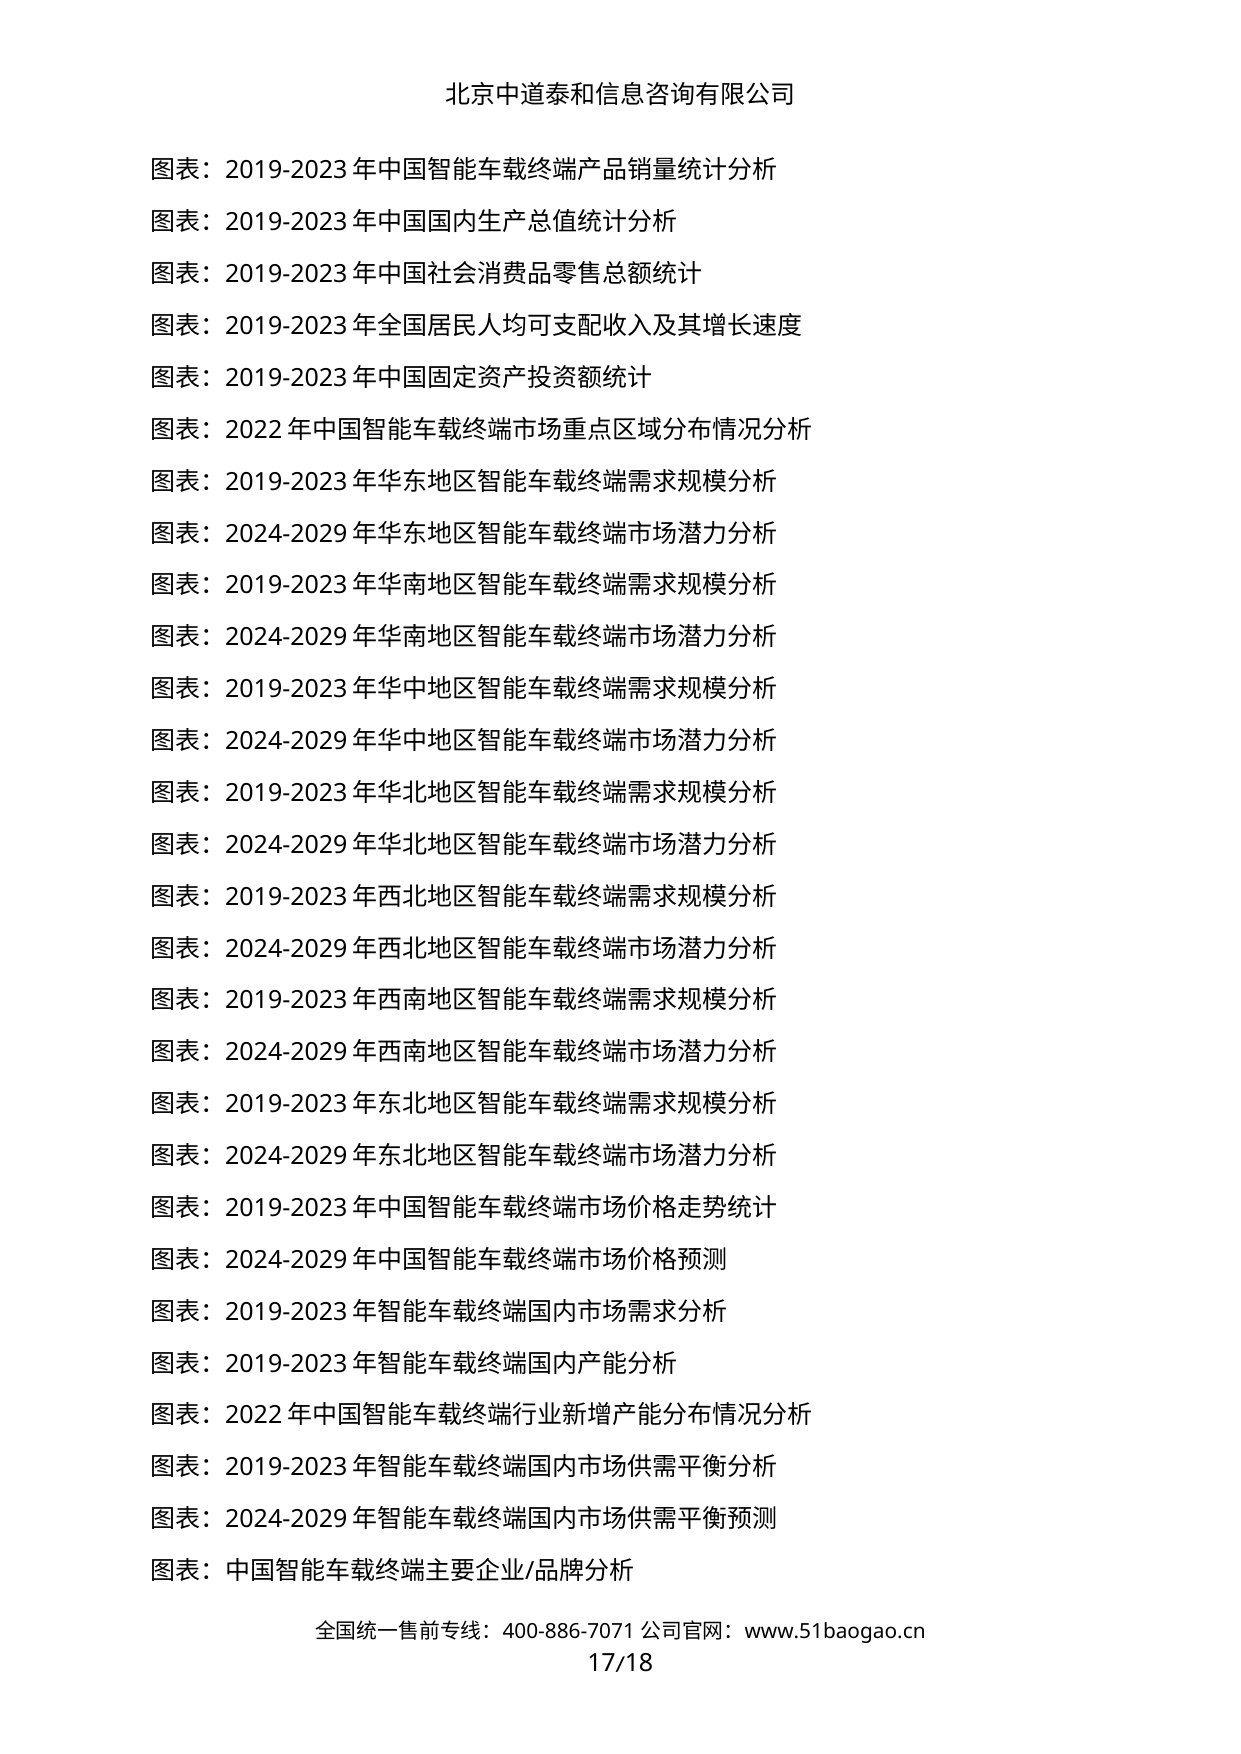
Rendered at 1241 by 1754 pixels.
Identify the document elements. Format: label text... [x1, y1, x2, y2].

text 图表：2019-2023年中国智能车载终端市场价格走势统计 [150, 1187, 1090, 1224]
text 图表：2022年中国智能车载终端市场重点区域分布情况分析 [150, 409, 1090, 446]
text 图表：2024-2029年西南地区智能车载终端市场潜力分析 [150, 1032, 1090, 1068]
text 图表：2019-2023年智能车载终端国内市场供需平衡分析 [150, 1447, 1090, 1483]
text 图表：2019-2023年全国居民人均可支配收入及其增长速度 [150, 306, 1090, 342]
text 图表：2019-2023年中国国内生产总值统计分析 [150, 202, 1090, 238]
text 图表：2019-2023年华南地区智能车载终端需求规模分析 [150, 565, 1090, 601]
text 图表：2019-2023年中国固定资产投资额统计 [150, 357, 1090, 394]
text 图表：2024-2029年东北地区智能车载终端市场潜力分析 [150, 1136, 1090, 1172]
text 图表：2024-2029年华东地区智能车载终端市场潜力分析 [150, 513, 1090, 549]
text 图表：2019-2023年东北地区智能车载终端需求规模分析 [150, 1084, 1090, 1120]
text 图表：2019-2023年西南地区智能车载终端需求规模分析 [150, 980, 1090, 1016]
text 图表：2019-2023年华东地区智能车载终端需求规模分析 [150, 461, 1090, 497]
text 图表：2019-2023年中国智能车载终端产品销量统计分析 [150, 150, 1090, 186]
text 图表：2019-2023年中国社会消费品零售总额统计 [150, 254, 1090, 290]
text 图表：2024-2029年华中地区智能车载终端市场潜力分析 [150, 721, 1090, 757]
text 图表：2024-2029年西北地区智能车载终端市场潜力分析 [150, 928, 1090, 964]
text 图表：2019-2023年智能车载终端国内产能分析 [150, 1343, 1090, 1379]
text 图表：2024-2029年智能车载终端国内市场供需平衡预测 [150, 1499, 1090, 1535]
text 图表：2019-2023年智能车载终端国内市场需求分析 [150, 1291, 1090, 1327]
text 图表：2024-2029年华北地区智能车载终端市场潜力分析 [150, 824, 1090, 861]
text 图表：2019-2023年西北地区智能车载终端需求规模分析 [150, 876, 1090, 912]
text 图表：2019-2023年华中地区智能车载终端需求规模分析 [150, 669, 1090, 705]
text 图表：2019-2023年华北地区智能车载终端需求规模分析 [150, 772, 1090, 809]
text 图表：2022年中国智能车载终端行业新增产能分布情况分析 [150, 1395, 1090, 1431]
text 图表：2024-2029年华南地区智能车载终端市场潜力分析 [150, 617, 1090, 653]
text 图表：中国智能车载终端主要企业/品牌分析 [150, 1551, 1090, 1587]
text 图表：2024-2029年中国智能车载终端市场价格预测 [150, 1239, 1090, 1276]
